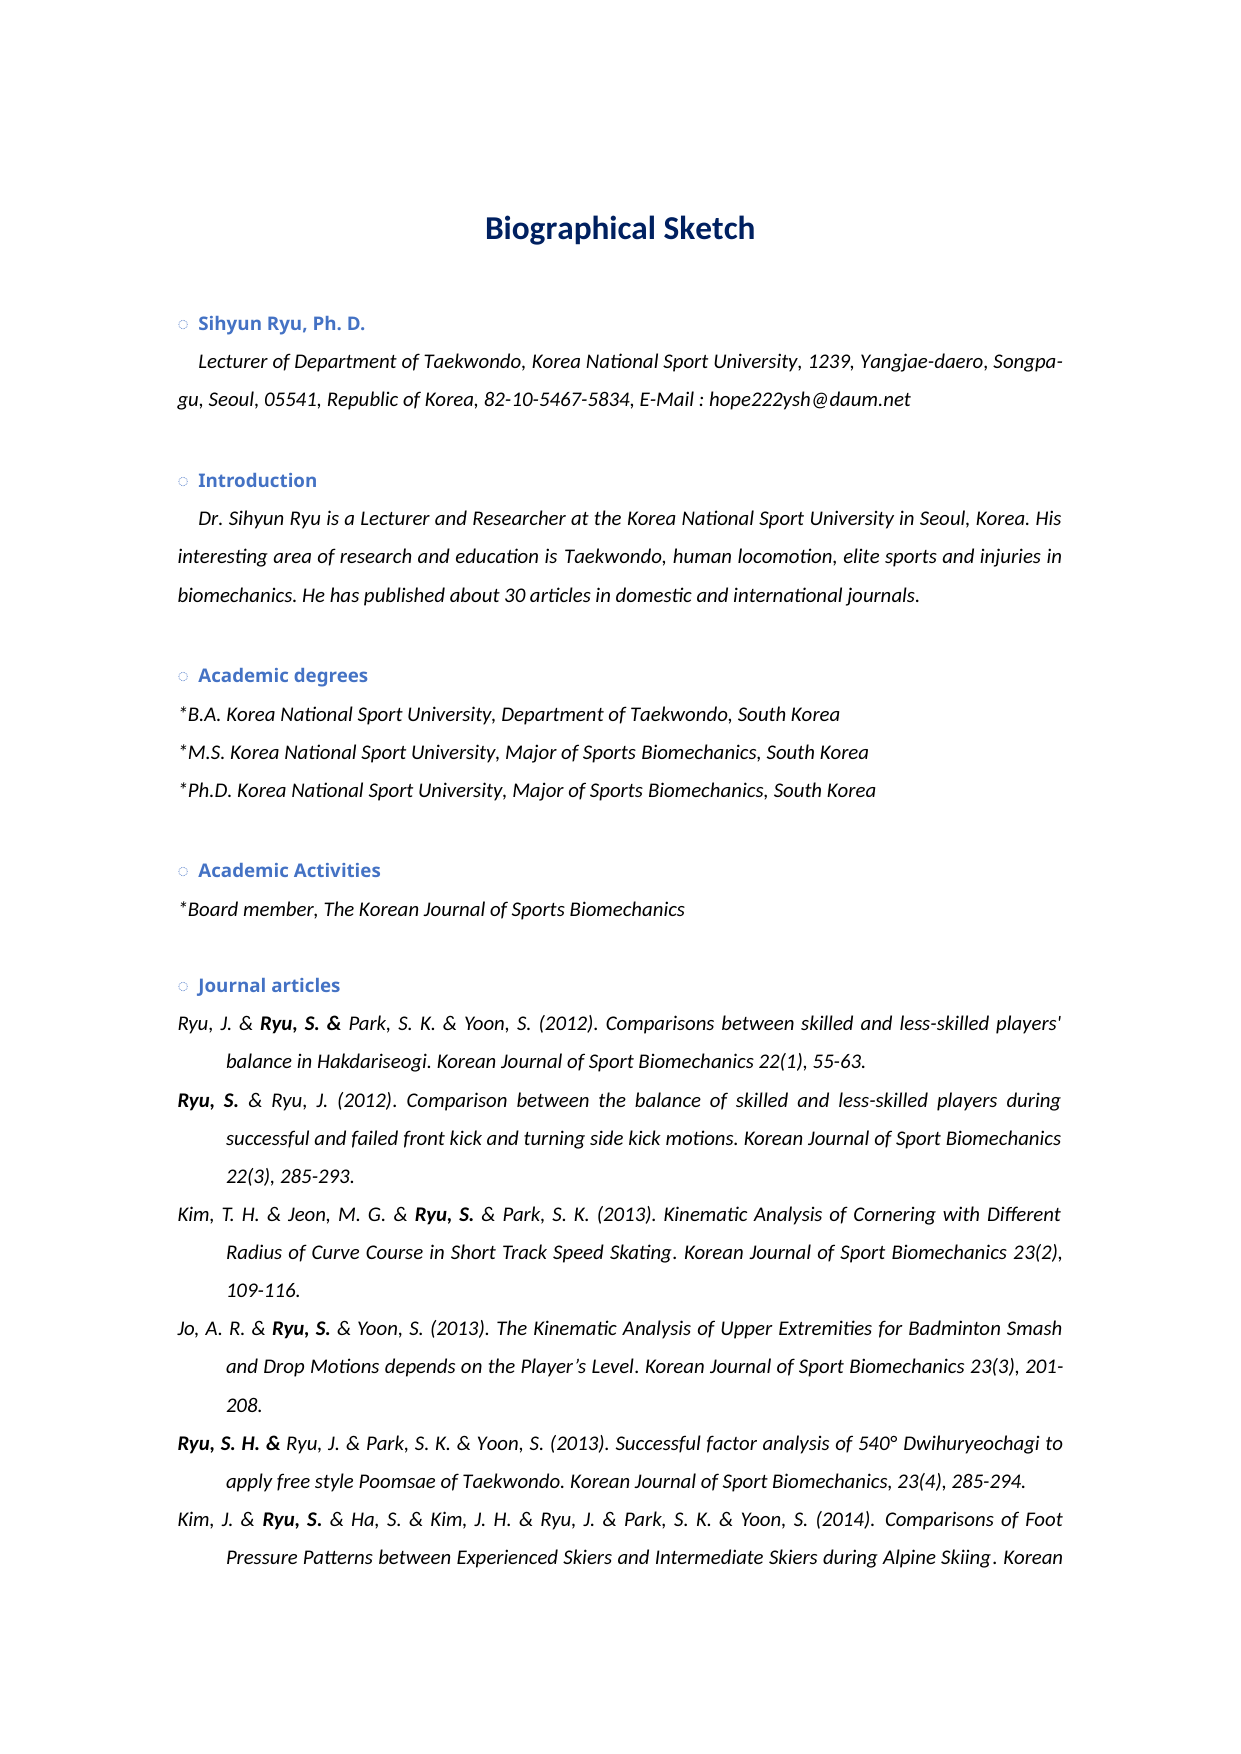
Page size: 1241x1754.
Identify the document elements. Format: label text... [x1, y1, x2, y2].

text Kim, T. H. & Jeon, M. G. & Ryu, S. & Park, S. K. (2013). Kinematic Analysis of Cornering with Different Radius of Curve Course in Short Track Speed Skating. Korean Journal of Sport Biomechanics 23(2), 109-116. [177, 1201, 1063, 1303]
text Lecturer of Department of Taekwondo, Korea National Sport University, 1239, Yangjae-daero, Songpa-gu, Seoul, 05541, Republic of Korea, 82-10-5467-5834, E-Mail : hope222ysh@daum.net [177, 348, 1063, 412]
text *B.A. Korea National Sport University, Department of Taekwondo, South Korea [177, 701, 1063, 726]
text 󠇛 Academic degrees [177, 663, 1063, 688]
text 󠇛 Sihyun Ryu, Ph. D. [177, 310, 1063, 336]
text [177, 1506, 1063, 1570]
text 󠇛 Academic Activities [177, 858, 1063, 883]
text Ryu, J. & Ryu, S. & Park, S. K. & Yoon, S. (2012). Comparisons between skilled and less-skilled players' balance in Hakdariseogi. Korean Journal of Sport Biomechanics 22(1), 55-63. [177, 1011, 1063, 1074]
text Dr. Sihyun Ryu is a Lecturer and Researcher at the Korea National Sport University in Seoul, Korea. His interesting area of research and education is Taekwondo, human locomotion, elite sports and injuries in biomechanics. He has published about 30 articles in domestic and international journals. [177, 506, 1063, 607]
text 󠇛 Introduction [177, 467, 1063, 493]
text Jo, A. R. & Ryu, S. & Yoon, S. (2013). The Kinematic Analysis of Upper Extremities for Badminton Smash and Drop Motions depends on the Player’s Level. Korean Journal of Sport Biomechanics 23(3), 201-208. [177, 1316, 1063, 1417]
text 󠇛 Journal articles [177, 972, 1063, 998]
text Ryu, S. & Ryu, J. (2012). Comparison between the balance of skilled and less-skilled players during successful and failed front kick and turning side kick motions. Korean Journal of Sport Biomechanics 22(3), 285-293. [177, 1087, 1063, 1188]
text *M.S. Korea National Sport University, Major of Sports Biomechanics, South Korea [177, 739, 1063, 764]
text *Ph.D. Korea National Sport University, Major of Sports Biomechanics, South Korea [177, 777, 1063, 802]
text Ryu, S. H. & Ryu, J. & Park, S. K. & Yoon, S. (2013). Successful factor analysis of 540° Dwihuryeochagi to apply free style Poomsae of Taekwondo. Korean Journal of Sport Biomechanics, 23(4), 285-294. [177, 1430, 1063, 1493]
text Biographical Sketch [177, 207, 1063, 247]
text *Board member, The Korean Journal of Sports Biomechanics [177, 896, 1063, 921]
